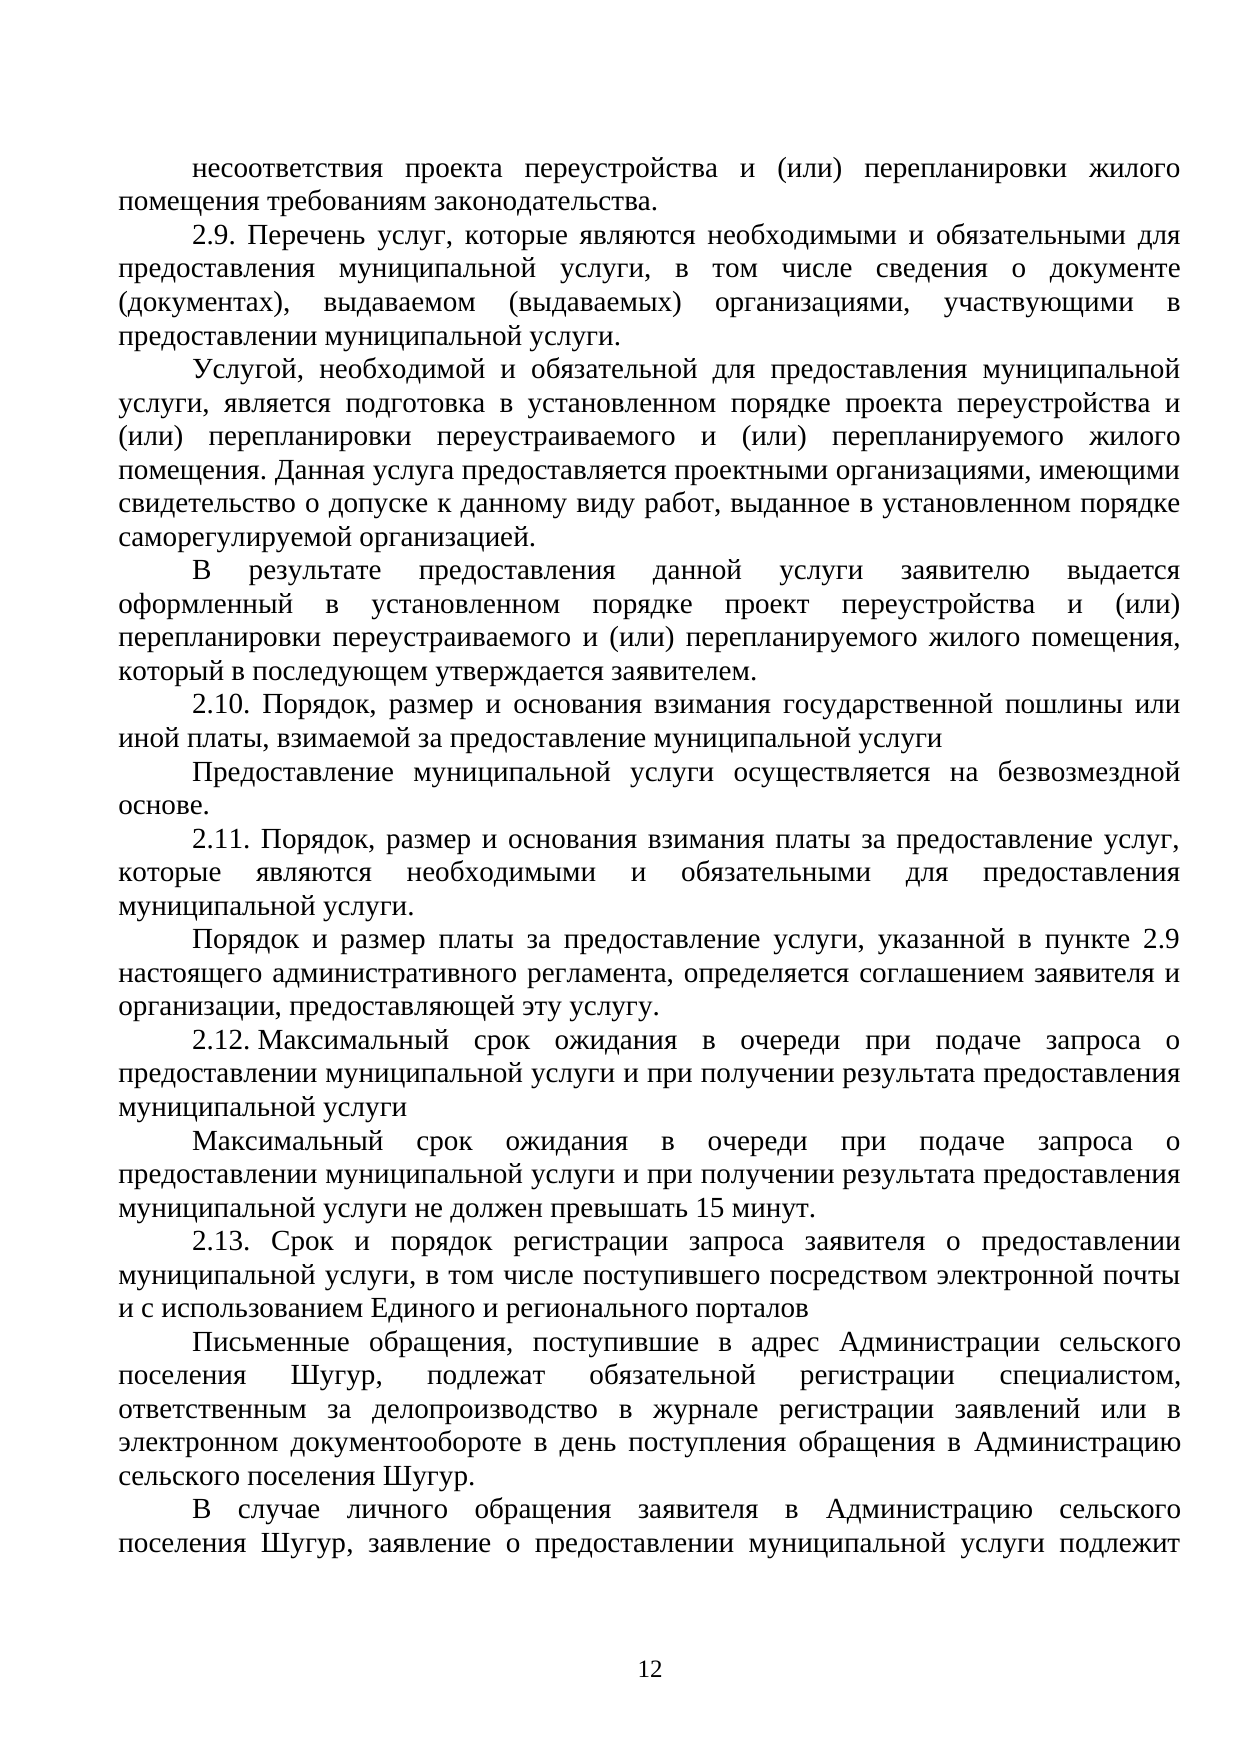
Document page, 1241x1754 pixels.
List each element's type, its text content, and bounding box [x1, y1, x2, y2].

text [118, 1492, 1181, 1559]
text 2.9. Перечень услуг, которые являются необходимыми и обязательными для предоставления муниципальной услуги, в том числе сведения о документе (документах), выдаваемом (выдаваемых) организациями, участвующими в предоставлении муниципальной услуги. [118, 217, 1181, 351]
text 2.12. Максимальный срок ожидания в очереди при подаче запроса о предоставлении муниципальной услуги и при получении результата предоставления муниципальной услуги [118, 1022, 1181, 1123]
text несоответствия проекта переустройства и (или) перепланировки жилого помещения требованиям законодательства. [118, 150, 1181, 217]
text 2.13. Срок и порядок регистрации запроса заявителя о предоставлении муниципальной услуги, в том числе поступившего посредством электронной почты и с использованием Единого и регионального порталов [118, 1223, 1181, 1324]
text В результате предоставления данной услуги заявителю выдается оформленный в установленном порядке проект переустройства и (или) перепланировки переустраиваемого и (или) перепланируемого жилого помещения, который в последующем утверждается заявителем. [118, 552, 1181, 687]
text Письменные обращения, поступившие в адрес Администрации сельского поселения Шугур, подлежат обязательной регистрации специалистом, ответственным за делопроизводство в журнале регистрации заявлений или в электронном документообороте в день поступления обращения в Администрацию сельского поселения Шугур. [118, 1324, 1181, 1492]
text Предоставление муниципальной услуги осуществляется на безвозмездной основе. [118, 754, 1181, 821]
text Услугой, необходимой и обязательной для предоставления муниципальной услуги, является подготовка в установленном порядке проекта переустройства и (или) перепланировки переустраиваемого и (или) перепланируемого жилого помещения. Данная услуга предоставляется проектными организациями, имеющими свидетельство о допуске к данному виду работ, выданное в установленном порядке саморегулируемой организацией. [118, 351, 1181, 552]
text Максимальный срок ожидания в очереди при подаче запроса о предоставлении муниципальной услуги и при получении результата предоставления муниципальной услуги не должен превышать 15 минут. [118, 1123, 1181, 1223]
text 2.11. Порядок, размер и основания взимания платы за предоставление услуг, которые являются необходимыми и обязательными для предоставления муниципальной услуги. [118, 821, 1181, 921]
text Порядок и размер платы за предоставление услуги, указанной в пункте 2.9 настоящего административного регламента, определяется соглашением заявителя и организации, предоставляющей эту услугу. [118, 921, 1181, 1022]
text 2.10. Порядок, размер и основания взимания государственной пошлины или иной платы, взимаемой за предоставление муниципальной услуги [118, 687, 1181, 754]
